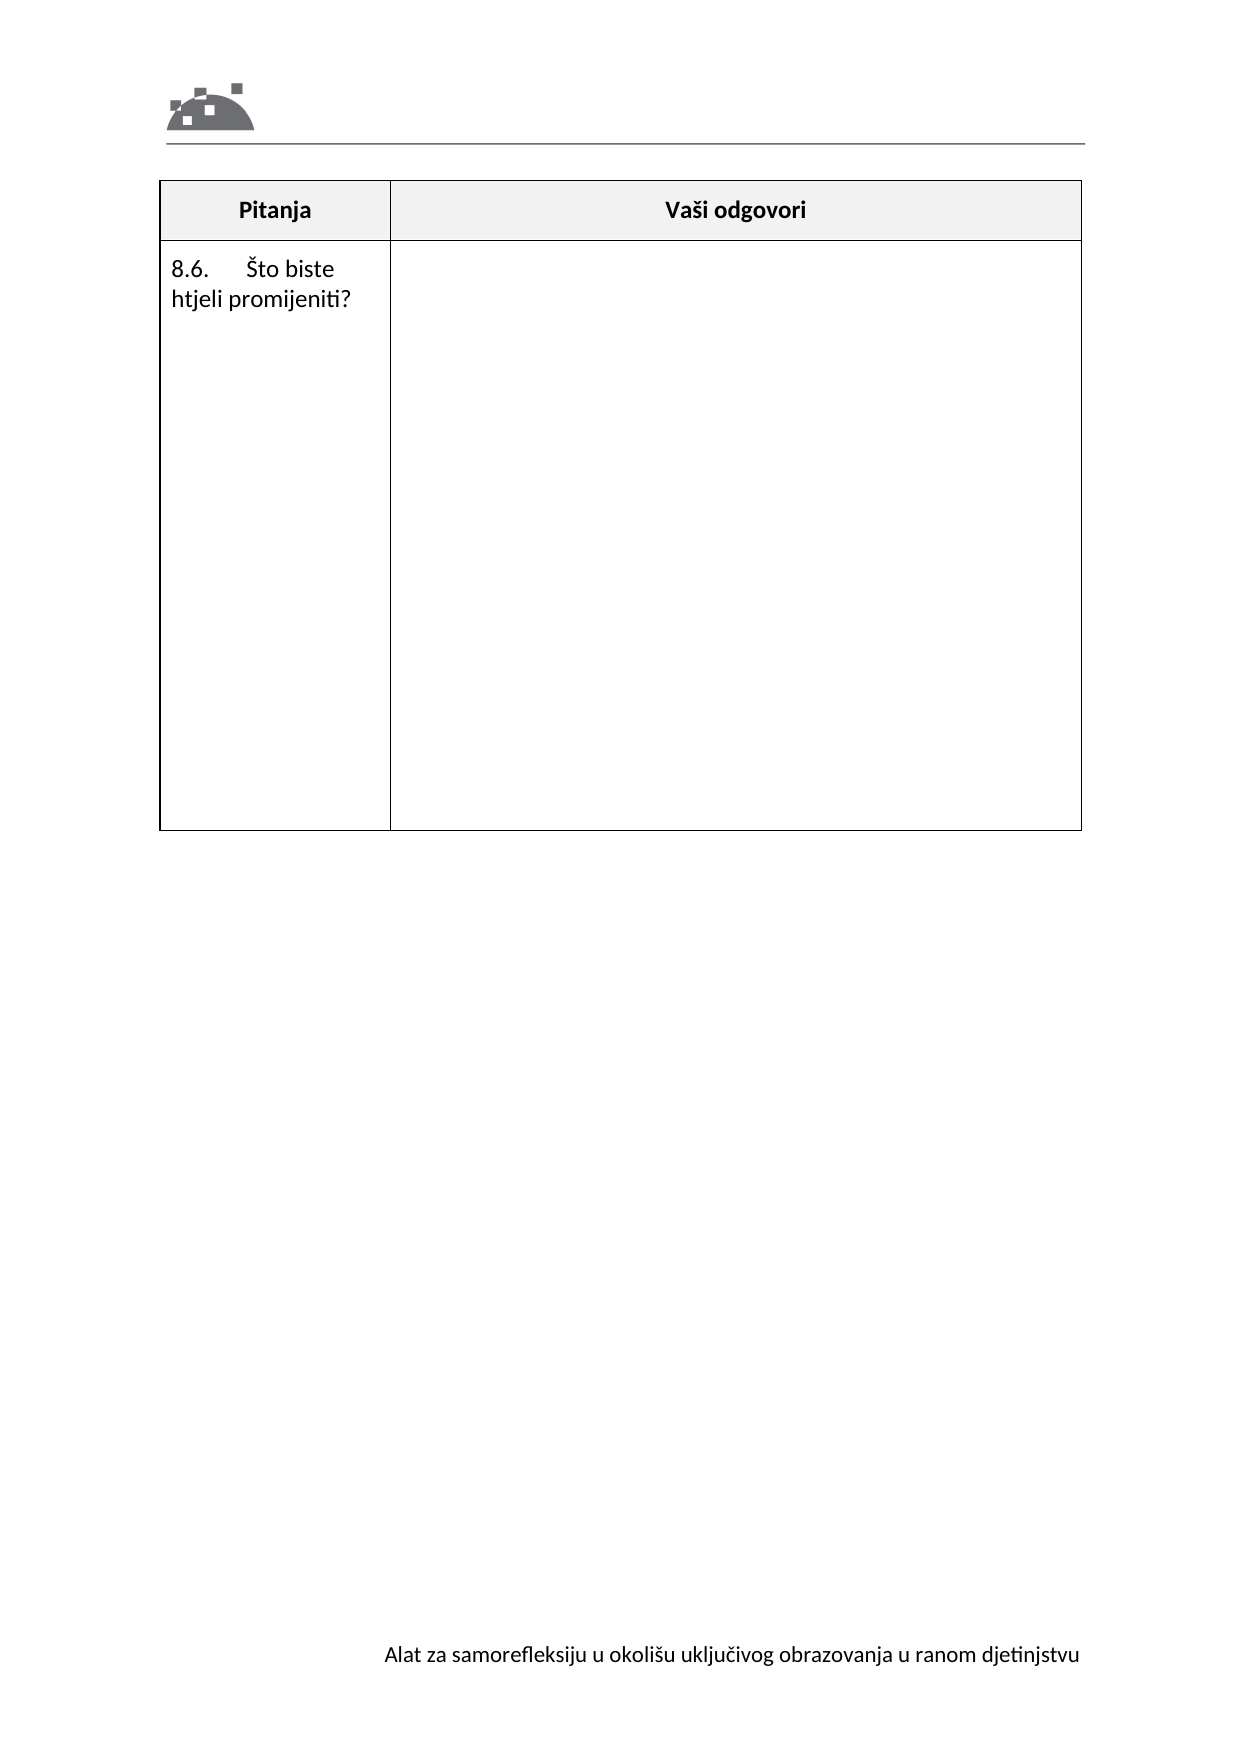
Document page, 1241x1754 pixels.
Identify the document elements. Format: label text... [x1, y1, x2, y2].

table_header Pitanja [161, 181, 390, 239]
picture [159, 73, 1090, 152]
table_cell Što biste htjeli promijeniti? [161, 241, 390, 830]
table_header Vaši odgovori [391, 181, 1081, 239]
table_cell [391, 241, 1081, 830]
